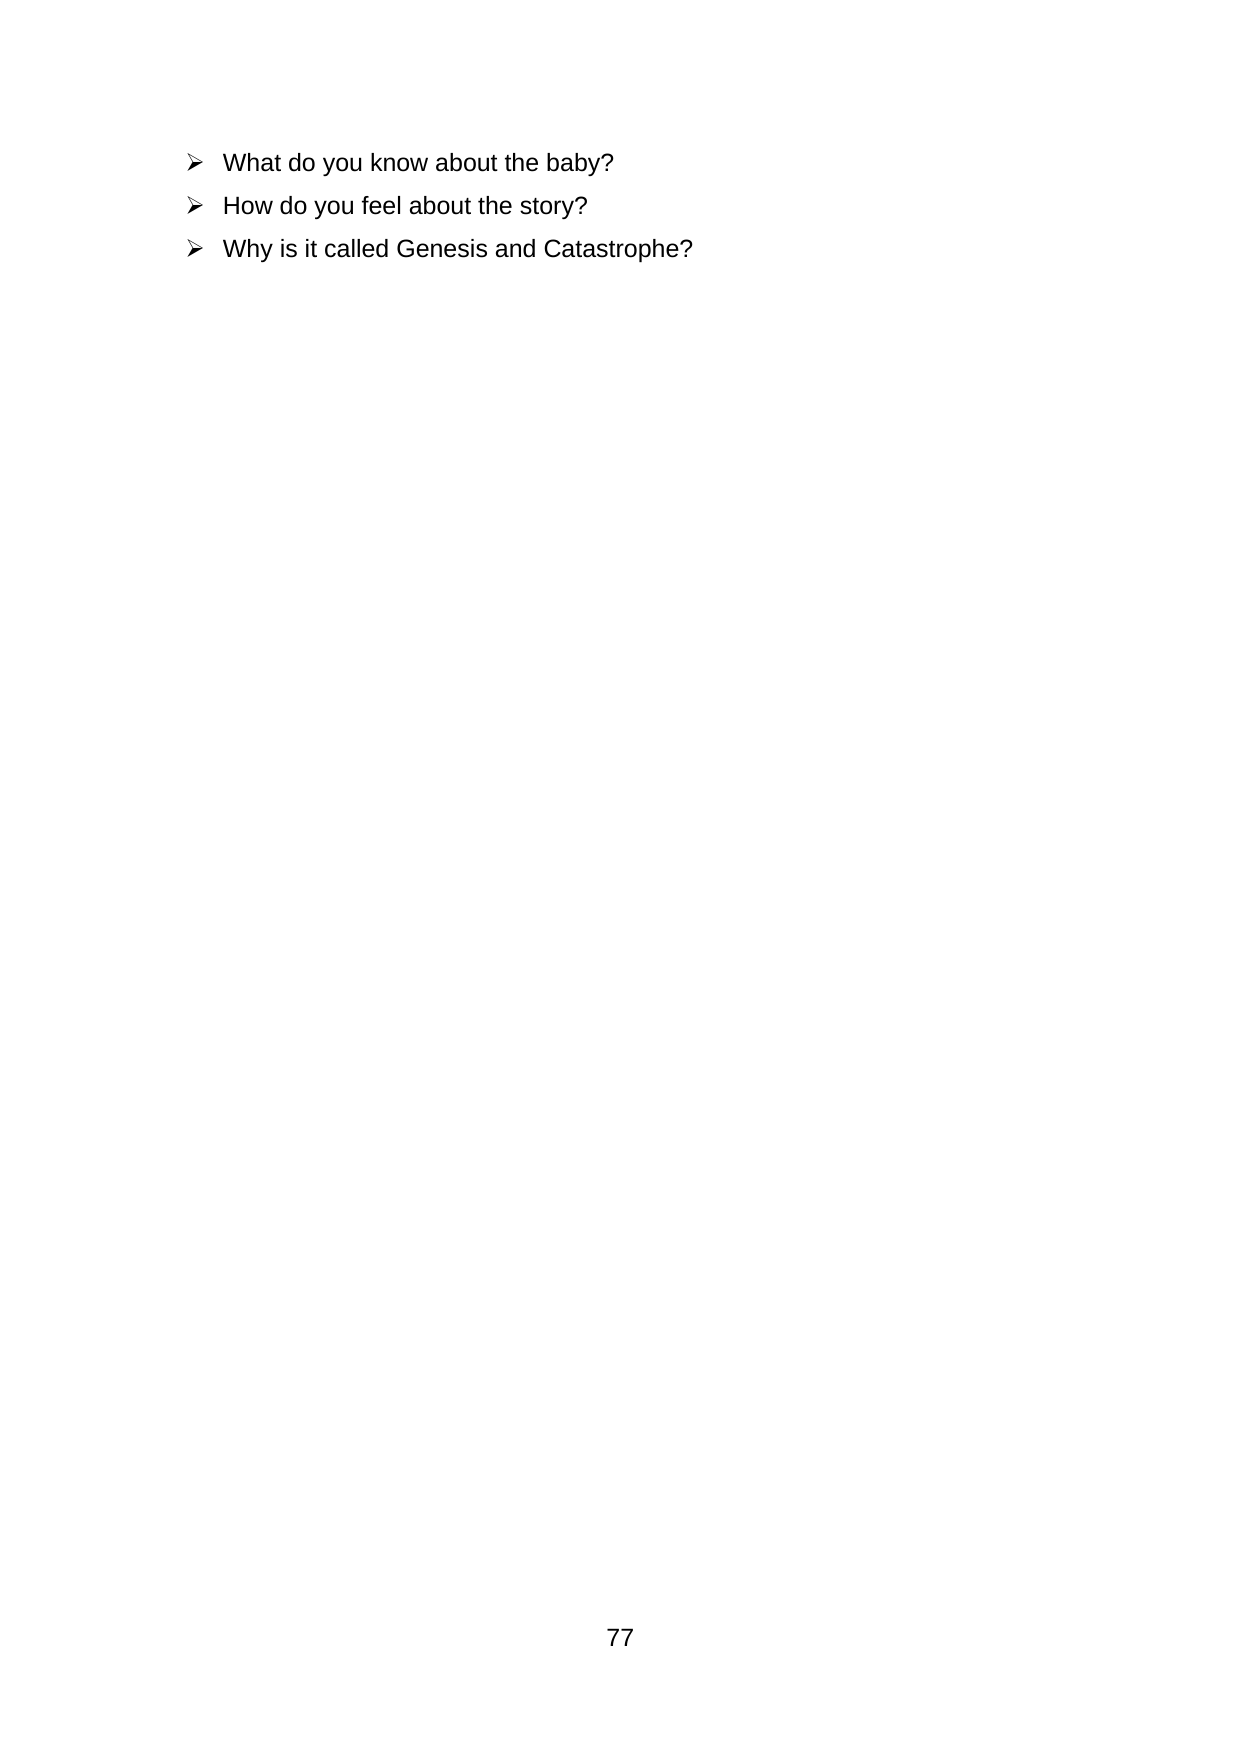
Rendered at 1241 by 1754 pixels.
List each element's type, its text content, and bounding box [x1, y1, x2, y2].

list How do you feel about the story? [185, 191, 1093, 220]
list What do you know about the baby? [185, 148, 1093, 176]
list Why is it called Genesis and Catastrophe? [185, 234, 1093, 263]
